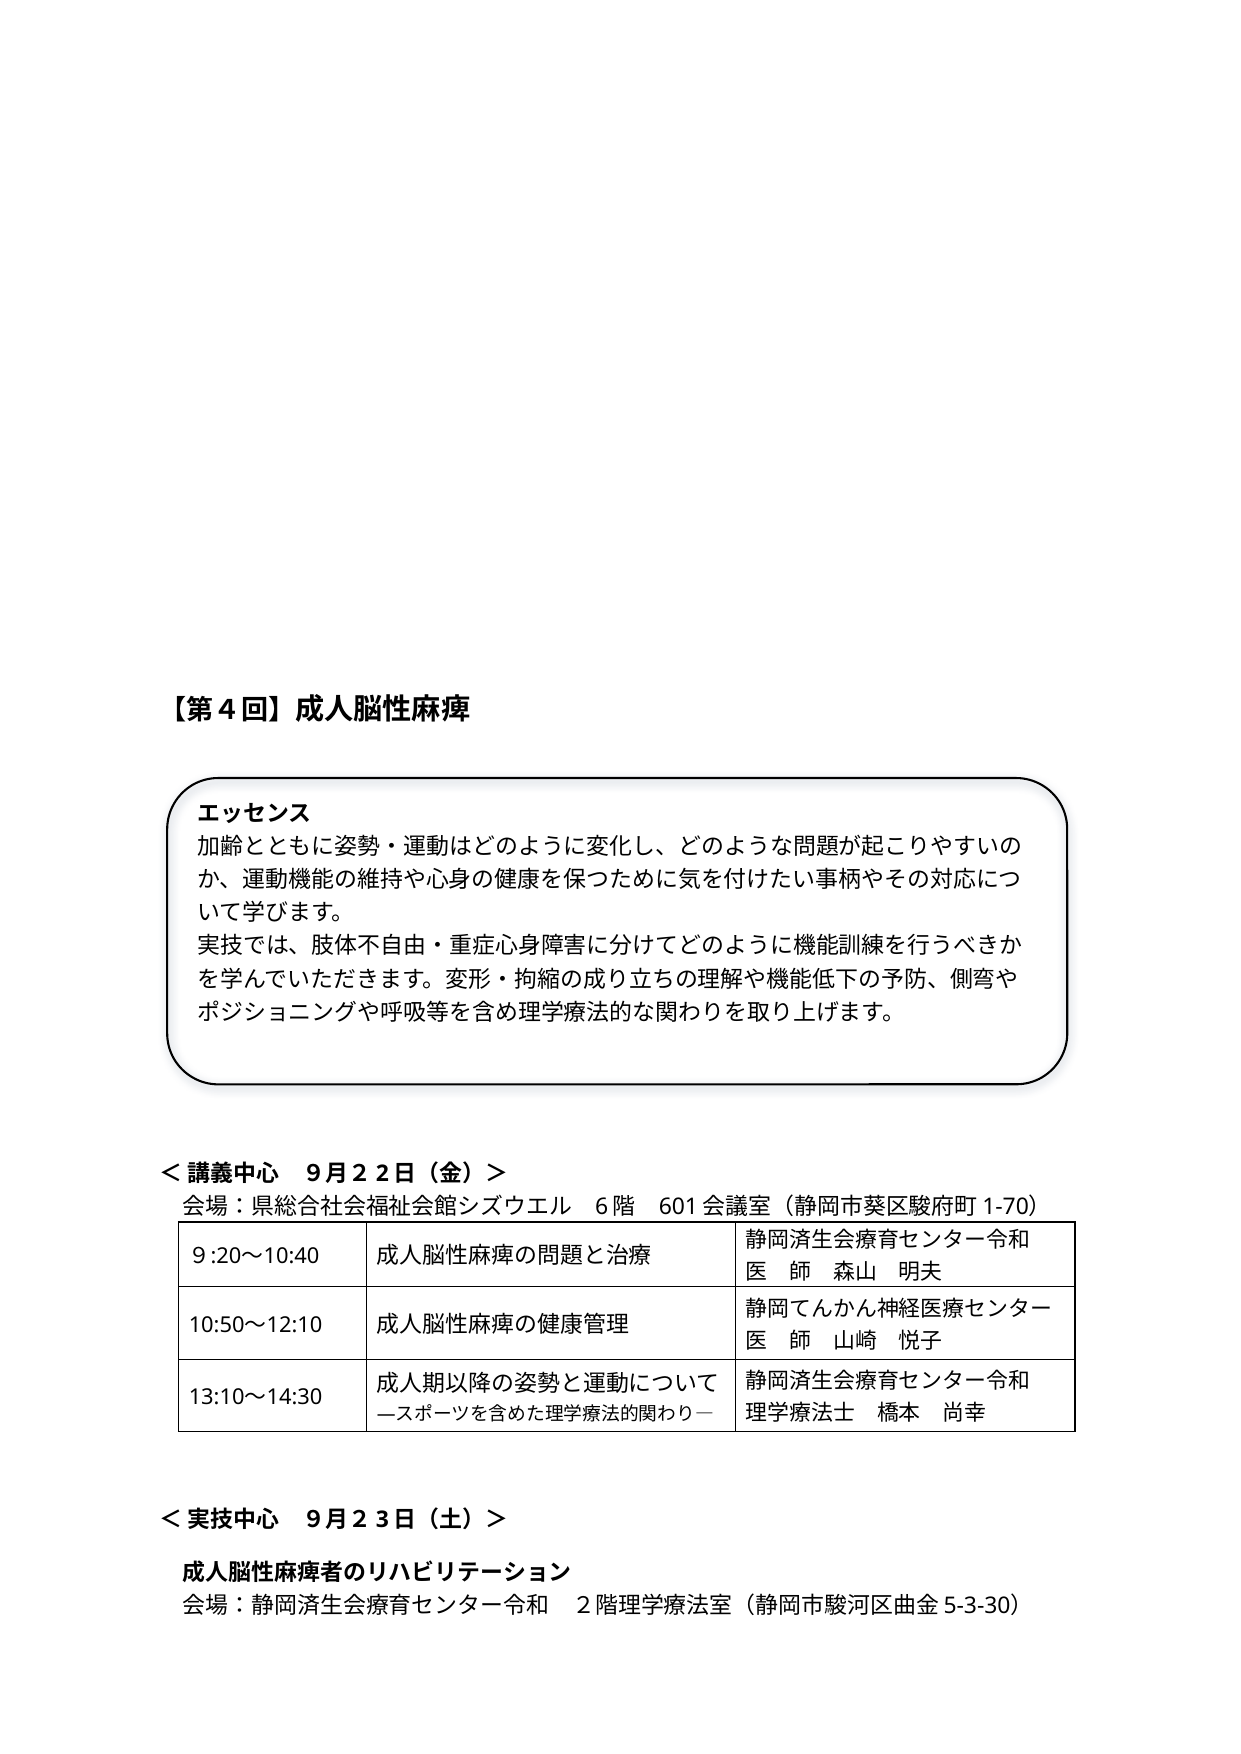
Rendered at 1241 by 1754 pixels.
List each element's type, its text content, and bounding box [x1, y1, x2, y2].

table_cell 成人脳性麻痺の健康管理 [367, 1287, 735, 1358]
text ＜ 講義中心 ９月２2日（金）＞ [159, 1155, 1081, 1188]
table_cell 静岡てんかん神経医療センター 医 師 山崎 悦子 [736, 1287, 1074, 1358]
table_cell 13:10～14:30 [179, 1360, 366, 1431]
text 成人脳性麻痺者のリハビリテーション [159, 1553, 1081, 1587]
table_header ９:20～10:40 [179, 1223, 366, 1286]
text 会場：県総合社会福祉会館シズウエル 6階 601会議室（静岡市葵区駿府町1-70） [159, 1188, 1081, 1221]
table_cell 10:50～12:10 [179, 1287, 366, 1358]
table_header 静岡済生会療育センター令和 医 師 森山 明夫 [736, 1223, 1074, 1286]
table_cell 成人期以降の姿勢と運動について —スポーツを含めた理学療法的関わり― [367, 1360, 735, 1431]
text ＜ 実技中心 ９月２3日（土）＞ [159, 1501, 1081, 1534]
text 会場：静岡済生会療育センター令和 ２階理学療法室（静岡市駿河区曲金5-3-30） [159, 1587, 1081, 1620]
table_cell 静岡済生会療育センター令和 理学療法士 橋本 尚幸 [736, 1360, 1074, 1431]
table_header 成人脳性麻痺の問題と治療 [367, 1223, 735, 1286]
text 【第４回】成人脳性麻痺 [159, 668, 1081, 744]
